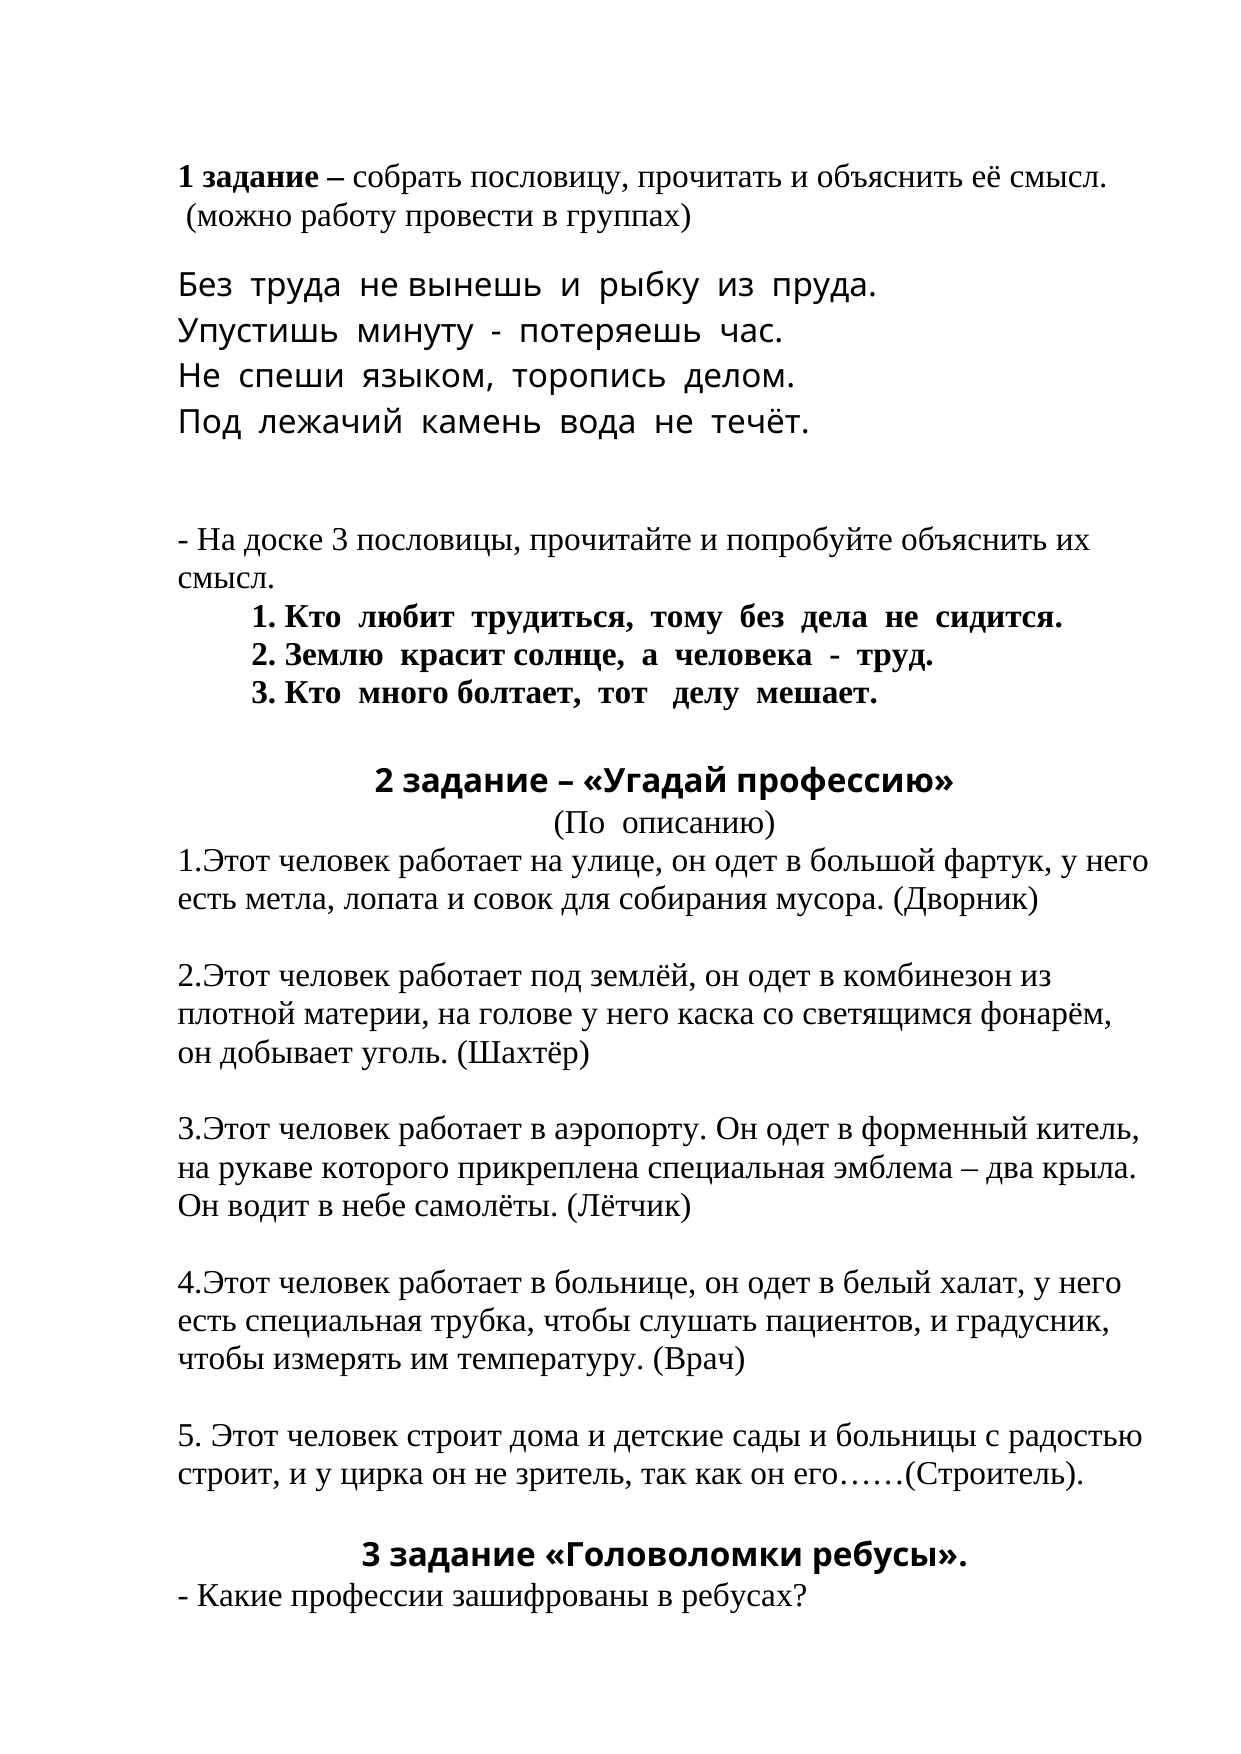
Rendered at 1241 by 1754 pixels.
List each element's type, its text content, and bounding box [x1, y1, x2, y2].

text 1 задание – собрать пословицу, прочитать и объяснить её смысл. [177, 156, 1152, 195]
text 2. Землю красит солнце, а человека - труд. [177, 634, 1152, 673]
text 2.Этот человек работает под землёй, он одет в комбинезон из плотной материи, на голове у него каска со светящимся фонарём, он добывает уголь. (Шахтёр) [177, 955, 1152, 1070]
text 3. Кто много болтает, тот делу мешает. [177, 673, 1152, 711]
text 1.Этот человек работает на улице, он одет в большой фартук, у него есть метла, лопата и совок для собирания мусора. (Дворник) [177, 840, 1152, 917]
text 2 задание – «Угадай профессию» [177, 757, 1152, 802]
text Под лежачий камень вода не течёт. [177, 397, 1152, 443]
text 3 задание «Головоломки ребусы». [177, 1530, 1152, 1576]
text (По описанию) [177, 802, 1152, 840]
text - На доске 3 пословицы, прочитайте и попробуйте объяснить их смысл. [177, 519, 1152, 596]
text 3.Этот человек работает в аэропорту. Он одет в форменный китель, на рукаве которого прикреплена специальная эмблема – два крыла. Он водит в небе самолёты. (Лётчик) [177, 1109, 1152, 1224]
text 1. Кто любит трудиться, тому без дела не сидится. [177, 596, 1152, 634]
text - Какие профессии зашифрованы в ребусах? [177, 1576, 1152, 1614]
text (можно работу провести в группах) [177, 195, 1152, 233]
text 4.Этот человек работает в больнице, он одет в белый халат, у него есть специальная трубка, чтобы слушать пациентов, и градусник, чтобы измерять им температуру. (Врач) [177, 1262, 1152, 1377]
text Не спеши языком, торопись делом. [177, 352, 1152, 397]
text Упустишь минуту - потеряешь час. [177, 307, 1152, 352]
text Без труда не вынешь и рыбку из пруда. [177, 261, 1152, 307]
text 5. Этот человек строит дома и детские сады и больницы с радостью строит, и у цирка он не зритель, так как он его……(Строитель). [177, 1415, 1152, 1492]
